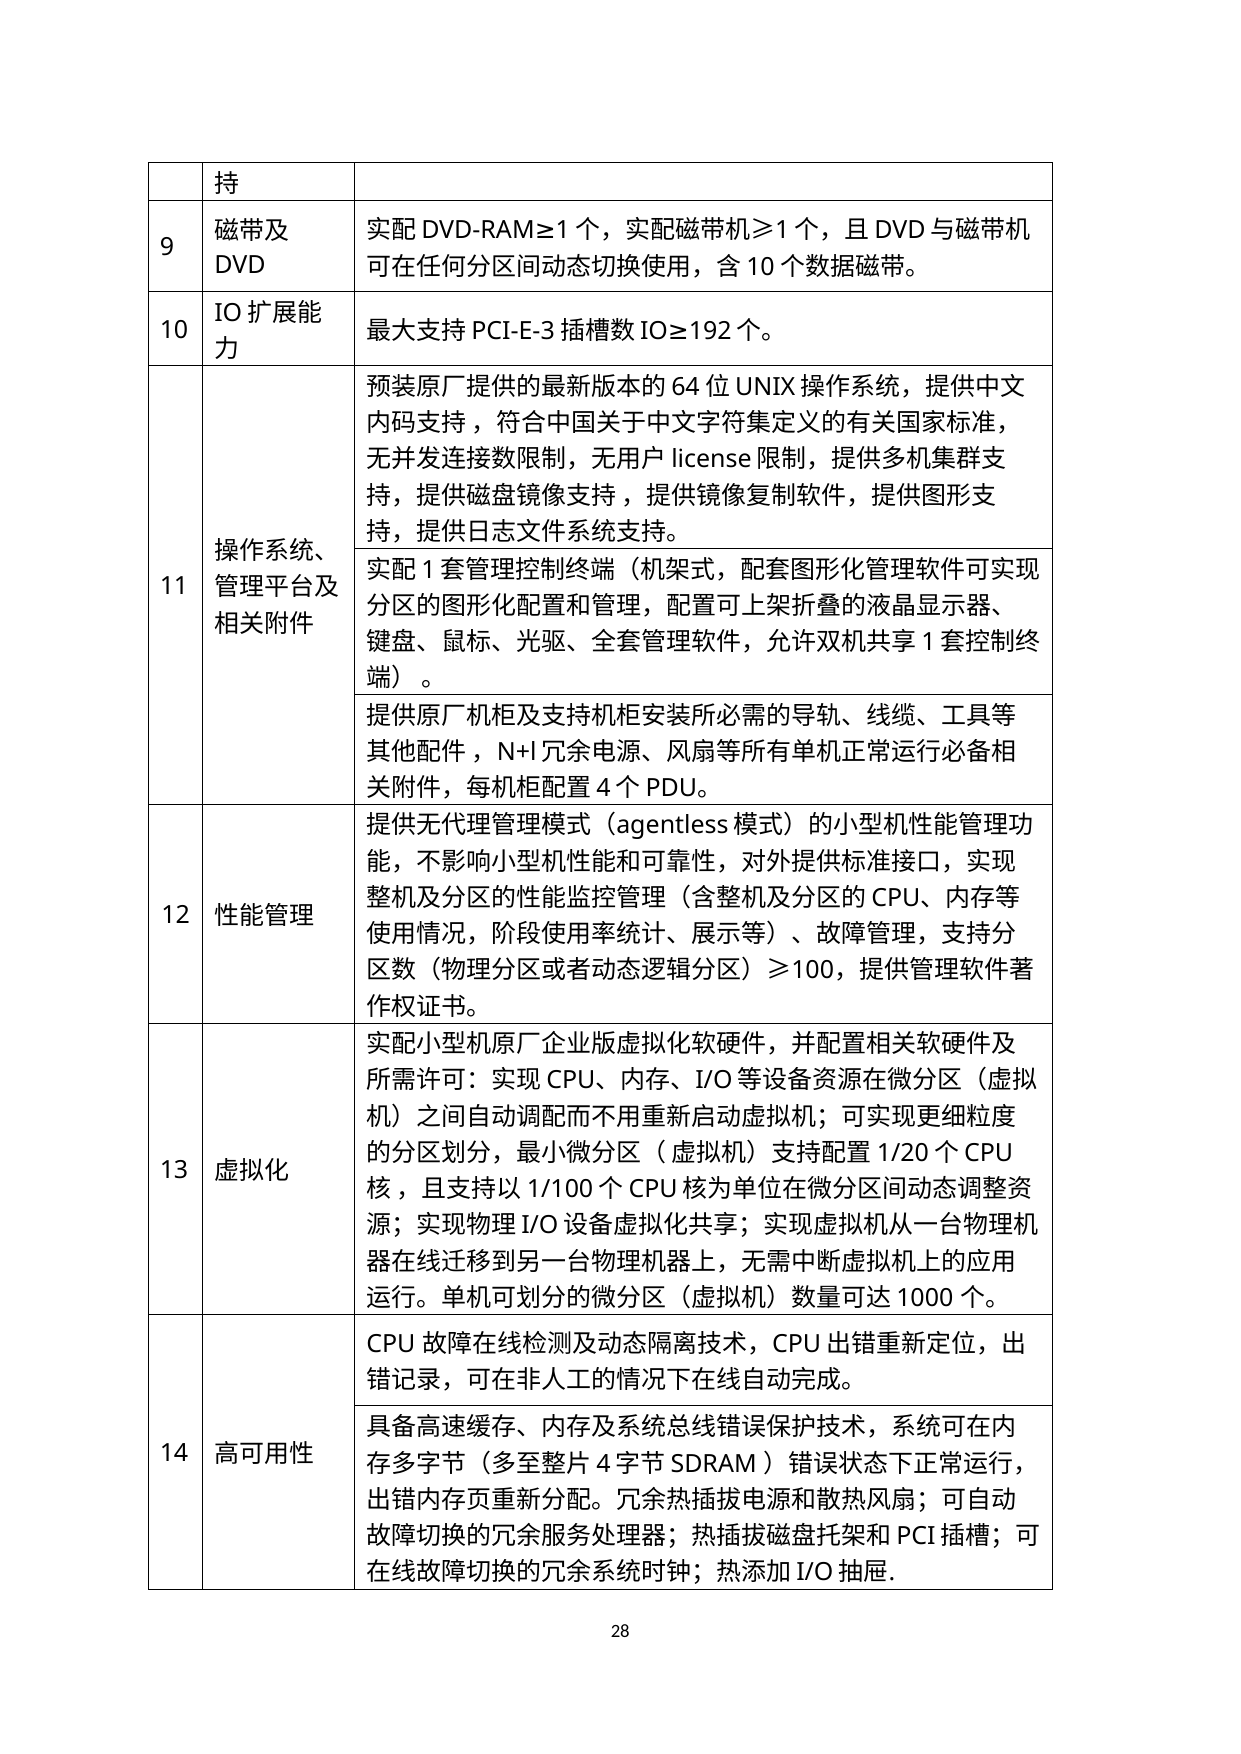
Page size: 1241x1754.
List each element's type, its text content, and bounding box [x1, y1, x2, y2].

table_cell 实配小型机原厂企业版虚拟化软硬件，并配置相关软硬件及所需许可：实现CPU、内存、I/O等设备资源在微分区（虚拟机）之间自动调配而不用重新启动虚拟机；可实现更细粒度的分区划分，最小微分区（ 虚拟机）支持配置1/20个CPU核 ，且支持以1/100个CPU核为单位在微分区间动态调整资源；实现物理I/O设备虚拟化共享；实现虚拟机从一台物理机器在线迁移到另一台物理机器上，无需中断虚拟机上的应用运行。单机可划分的微分区（虚拟机）数量可达1000 个。 [355, 1024, 1052, 1313]
table_cell 提供无代理管理模式（agentless模式）的小型机性能管理功能，不影响小型机性能和可靠性，对外提供标准接口，实现整机及分区的性能监控管理（含整机及分区的CPU、内存等使用情况，阶段使用率统计、展示等）、故障管理，支持分区数（物理分区或者动态逻辑分区）≥100，提供管理软件著作权证书。 [355, 805, 1052, 1022]
table_cell 高可用性 [203, 1315, 354, 1588]
table_cell 11 [149, 366, 202, 804]
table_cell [355, 163, 1052, 199]
table_cell 性能管理 [203, 805, 354, 1022]
table_cell 12 [149, 805, 202, 1022]
table_cell 实配DVD-RAM≥1个，实配磁带机≥1个，且DVD与磁带机可在任何分区间动态切换使用，含10个数据磁带。 [355, 201, 1052, 291]
table_cell 8 [149, 163, 202, 199]
table_cell 分区数量支持 [203, 163, 354, 199]
table_cell 磁带及 DVD [203, 201, 354, 291]
table_cell 提供原厂机柜及支持机柜安装所必需的导轨、线缆、工具等其他配件 ，N+l冗余电源、风扇等所有单机正常运行必备相关附件，每机柜配置4个PDU。 [355, 695, 1052, 804]
table_cell 最大支持PCI-E-3插槽数IO≥192个。 [355, 292, 1052, 365]
table_cell 实配1套管理控制终端（机架式，配套图形化管理软件可实现分区的图形化配置和管理，配置可上架折叠的液晶显示器、键盘、鼠标、光驱、全套管理软件，允许双机共享1套控制终端） 。 [355, 549, 1052, 694]
table_cell 预装原厂提供的最新版本的64位UNIX操作系统，提供中文内码支持 ，符合中国关于中文字符集定义的有关国家标准，无并发连接数限制，无用户license限制，提供多机集群支持，提供磁盘镜像支持 ，提供镜像复制软件，提供图形支持，提供日志文件系统支持。 [355, 366, 1052, 548]
table_cell CPU 故障在线检测及动态隔离技术，CPU出错重新定位，出错记录，可在非人工的情况下在线自动完成。 [355, 1315, 1052, 1405]
table_cell 虚拟化 [203, 1024, 354, 1313]
table_cell 9 [149, 201, 202, 291]
table_cell 10 [149, 292, 202, 365]
table_cell 具备高速缓存、内存及系统总线错误保护技术，系统可在内存多字节（多至整片4字节SDRAM ）错误状态下正常运行，出错内存页重新分配。冗余热插拔电源和散热风扇；可自动故障切换的冗余服务处理器；热插拔磁盘托架和PCI插槽；可在线故障切换的冗余系统时钟；热添加I/O抽屉. [355, 1406, 1052, 1588]
table_cell 13 [149, 1024, 202, 1313]
table_cell 14 [149, 1315, 202, 1588]
table_cell 操作系统、管理平台及相关附件 [203, 366, 354, 804]
table_cell IO扩展能力 [203, 292, 354, 365]
